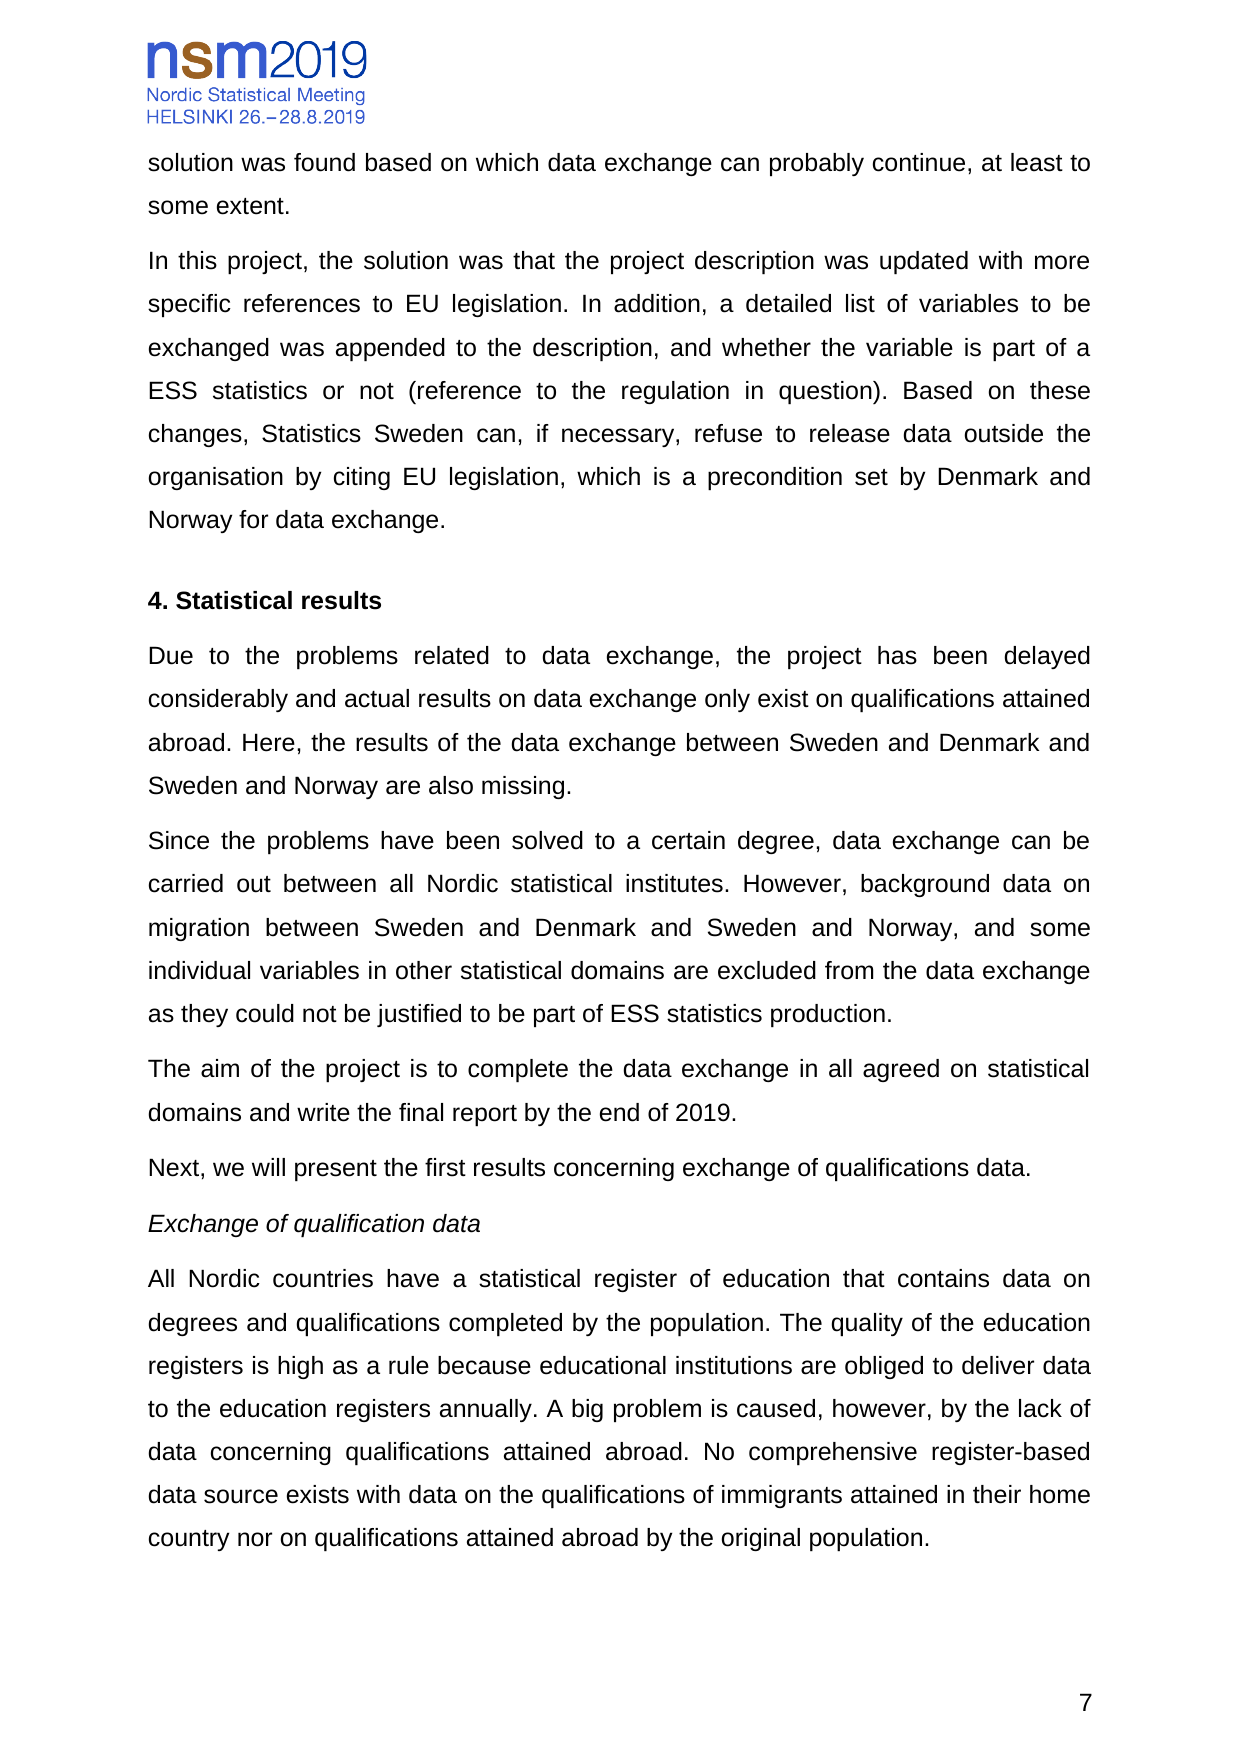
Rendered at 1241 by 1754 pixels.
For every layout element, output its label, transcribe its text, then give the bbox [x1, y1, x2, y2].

text Due to the problems related to data exchange, the project has been delayed considerably and actual results on data exchange only exist on qualifications attained abroad. Here, the results of the data exchange between Sweden and Denmark and Sweden and Norway are also missing. [148, 641, 1093, 799]
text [148, 148, 1093, 219]
picture [147, 41, 367, 124]
text 4. Statistical results [148, 586, 1093, 614]
text Since the problems have been solved to a certain degree, data exchange can be carried out between all Nordic statistical institutes. However, background data on migration between Sweden and Denmark and Sweden and Norway, and some individual variables in other statistical domains are excluded from the data exchange as they could not be justified to be part of ESS statistics production. [148, 826, 1093, 1028]
text Next, we will present the first results concerning exchange of qualifications data. [148, 1153, 1093, 1182]
text All Nordic countries have a statistical register of education that contains data on degrees and qualifications completed by the population. The quality of the education registers is high as a rule because educational institutions are obliged to deliver data to the education registers annually. A big problem is caused, however, by the lack of data concerning qualifications attained abroad. No comprehensive register-based data source exists with data on the qualifications of immigrants attained in their home country nor on qualifications attained abroad by the original population. [148, 1264, 1093, 1552]
text In this project, the solution was that the project description was updated with more specific references to EU legislation. In addition, a detailed list of variables to be exchanged was appended to the description, and whether the variable is part of a ESS statistics or not (reference to the regulation in question). Based on these changes, Statistics Sweden can, if necessary, refuse to release data outside the organisation by citing EU legislation, which is a precondition set by Denmark and Norway for data exchange. [148, 246, 1093, 534]
text Exchange of qualification data [148, 1209, 1093, 1238]
text The aim of the project is to complete the data exchange in all agreed on statistical domains and write the final report by the end of 2019. [148, 1054, 1093, 1126]
